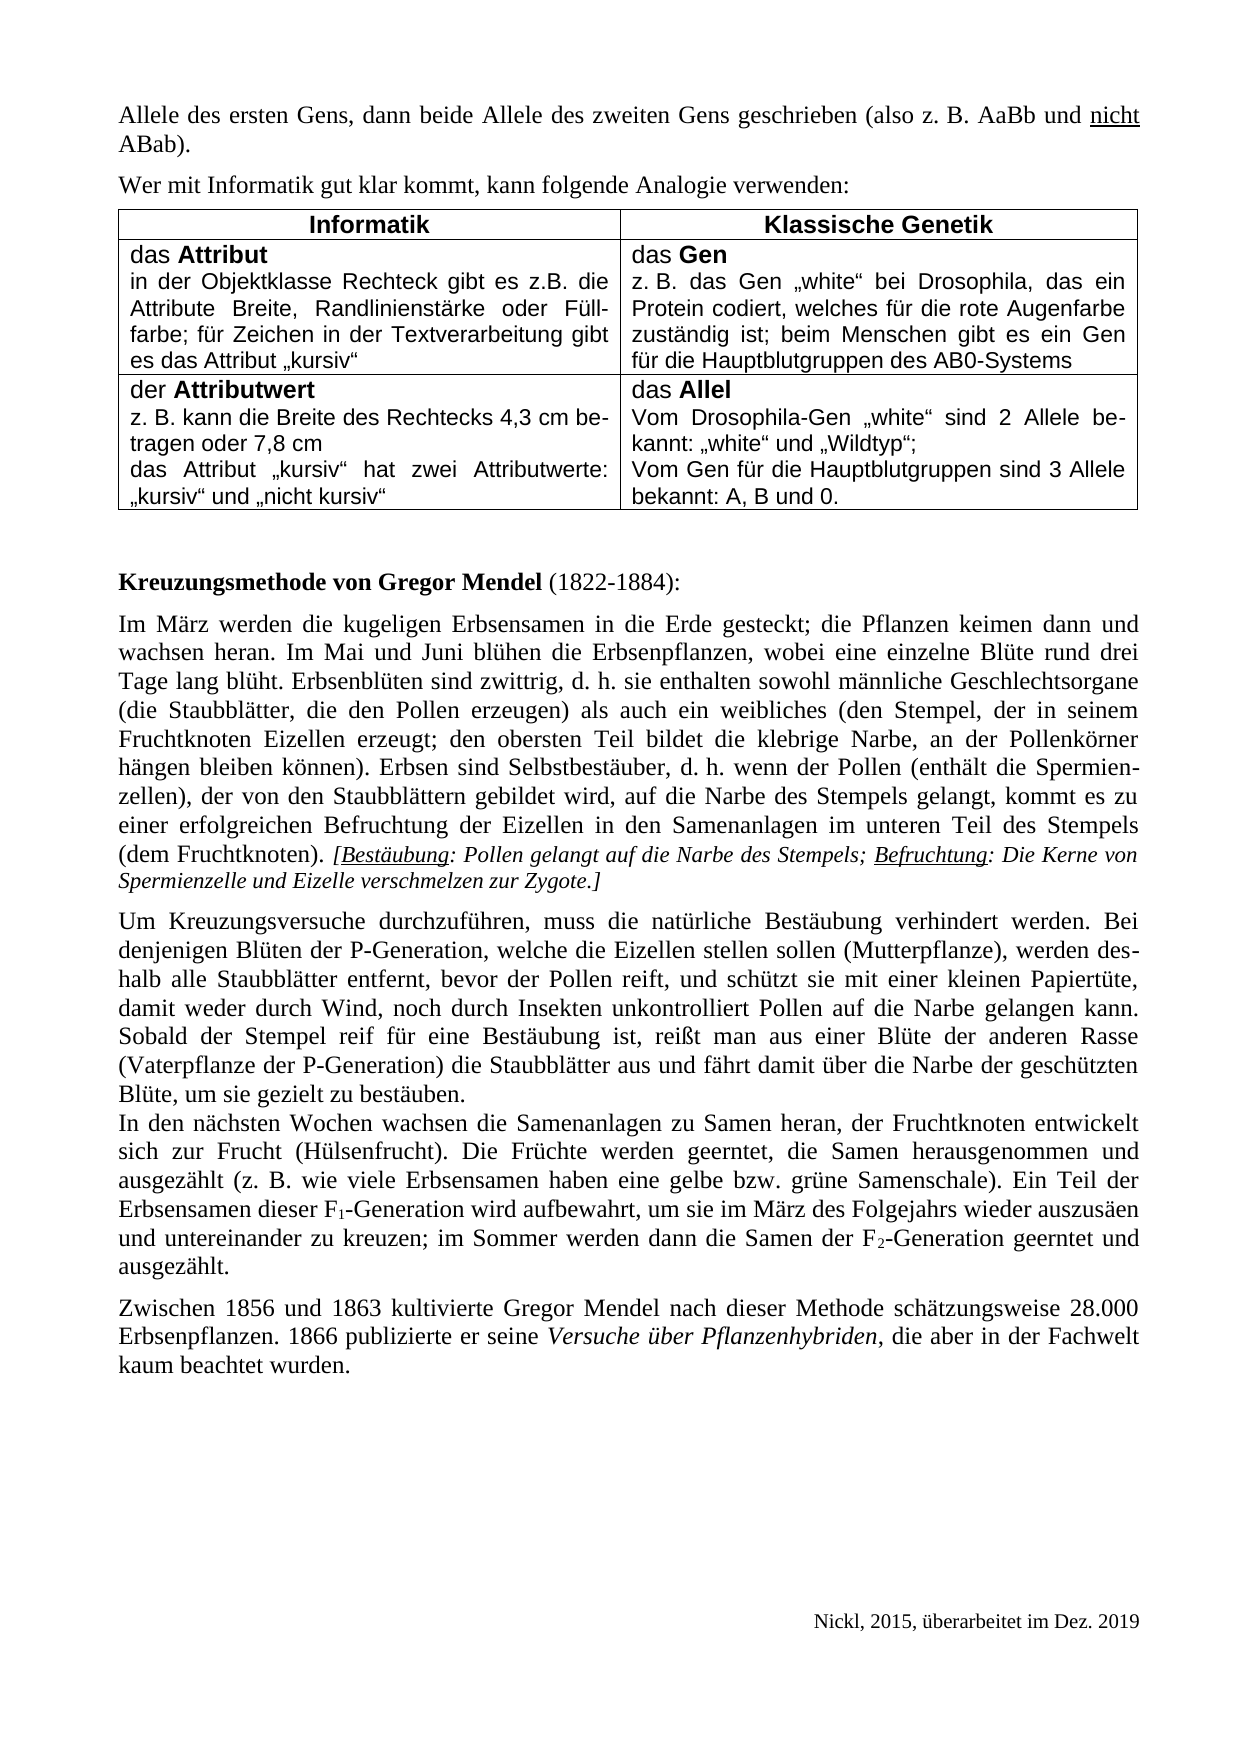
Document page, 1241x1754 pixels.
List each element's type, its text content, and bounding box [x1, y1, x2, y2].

table_header Informatik [119, 210, 620, 238]
text Um Kreuzungsversuche durchzuführen, muss die natürliche Bestäubung verhindert werden. Bei denjenigen Blüten der P-Generation, welche die Eizellen stellen sollen (Mutterpflanze), werden deshalb alle Staubblätter entfernt, bevor der Pollen reift, und schützt sie mit einer kleinen Papiertüte, damit weder durch Wind, noch durch Insekten unkontrolliert Pollen auf die Narbe gelangen kann. Sobald der Stempel reif für eine Bestäubung ist, reißt man aus einer Blüte der anderen Rasse (Vaterpflanze der P-Generation) die Staubblätter aus und fährt damit über die Narbe der geschützten Blüte, um sie gezielt zu bestäuben. [118, 906, 1140, 1108]
table_cell der Attributwert z. B. kann die Breite des Rechtecks 4,3 cm betragen oder 7,8 cm das Attribut „kursiv“ hat zwei Attributwerte: „kursiv“ und „nicht kursiv“ [119, 375, 620, 509]
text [118, 100, 1140, 158]
text Wer mit Informatik gut klar kommt, kann folgende Analogie verwenden: [118, 170, 1140, 199]
table_cell das Gen z. B. das Gen „white“ bei Drosophila, das ein Protein codiert, welches für die rote Augenfarbe zuständig ist; beim Menschen gibt es ein Gen für die Hauptblutgruppen des AB0-Systems [621, 240, 1137, 374]
text In den nächsten Wochen wachsen die Samenanlagen zu Samen heran, der Fruchtknoten entwickelt sich zur Frucht (Hülsenfrucht). Die Früchte werden geerntet, die Samen herausgenommen und ausgezählt (z. B. wie viele Erbsensamen haben eine gelbe bzw. grüne Samenschale). Ein Teil der Erbsensamen dieser F1-Generation wird aufbewahrt, um sie im März des Folgejahrs wieder auszusäen und untereinander zu kreuzen; im Sommer werden dann die Samen der F2-Generation geerntet und ausgezählt. [118, 1108, 1140, 1280]
table_cell das Allel Vom Drosophila-Gen „white“ sind 2 Allele bekannt: „white“ und „Wildtyp“; Vom Gen für die Hauptblutgruppen sind 3 Allele bekannt: A, B und 0. [621, 375, 1137, 509]
text Nickl, 2015, überarbeitet im Dez. 2019 [118, 1609, 1140, 1633]
table_cell das Attribut in der Objektklasse Rechteck gibt es z.B. die Attribute Breite, Randlinienstärke oder Füll-farbe; für Zeichen in der Textverarbeitung gibt es das Attribut „kursiv“ [119, 240, 620, 374]
text Kreuzungsmethode von Gregor Mendel (1822-1884): [118, 567, 1140, 596]
text Zwischen 1856 und 1863 kultivierte Gregor Mendel nach dieser Methode schätzungsweise 28.000 Erbsenpflanzen. 1866 publizierte er seine Versuche über Pflanzenhybriden, die aber in der Fachwelt kaum beachtet wurden. [118, 1293, 1140, 1379]
table_header Klassische Genetik [621, 210, 1137, 238]
text Im März werden die kugeligen Erbsensamen in die Erde gesteckt; die Pflanzen keimen dann und wachsen heran. Im Mai und Juni blühen die Erbsenpflanzen, wobei eine einzelne Blüte rund drei Tage lang blüht. Erbsenblüten sind zwittrig, d. h. sie enthalten sowohl männliche Geschlechtsorgane (die Staubblätter, die den Pollen erzeugen) als auch ein weibliches (den Stempel, der in seinem Fruchtknoten Eizellen erzeugt; den obersten Teil bildet die klebrige Narbe, an der Pollenkörner hängen bleiben können). Erbsen sind Selbstbestäuber, d. h. wenn der Pollen (enthält die Spermienzellen), der von den Staubblättern gebildet wird, auf die Narbe des Stempels gelangt, kommt es zu einer erfolgreichen Befruchtung der Eizellen in den Samenanlagen im unteren Teil des Stempels (dem Fruchtknoten). [Bestäubung: Pollen gelangt auf die Narbe des Stempels; Befruchtung: Die Kerne von Spermienzelle und Eizelle verschmelzen zur Zygote.] [118, 609, 1140, 894]
